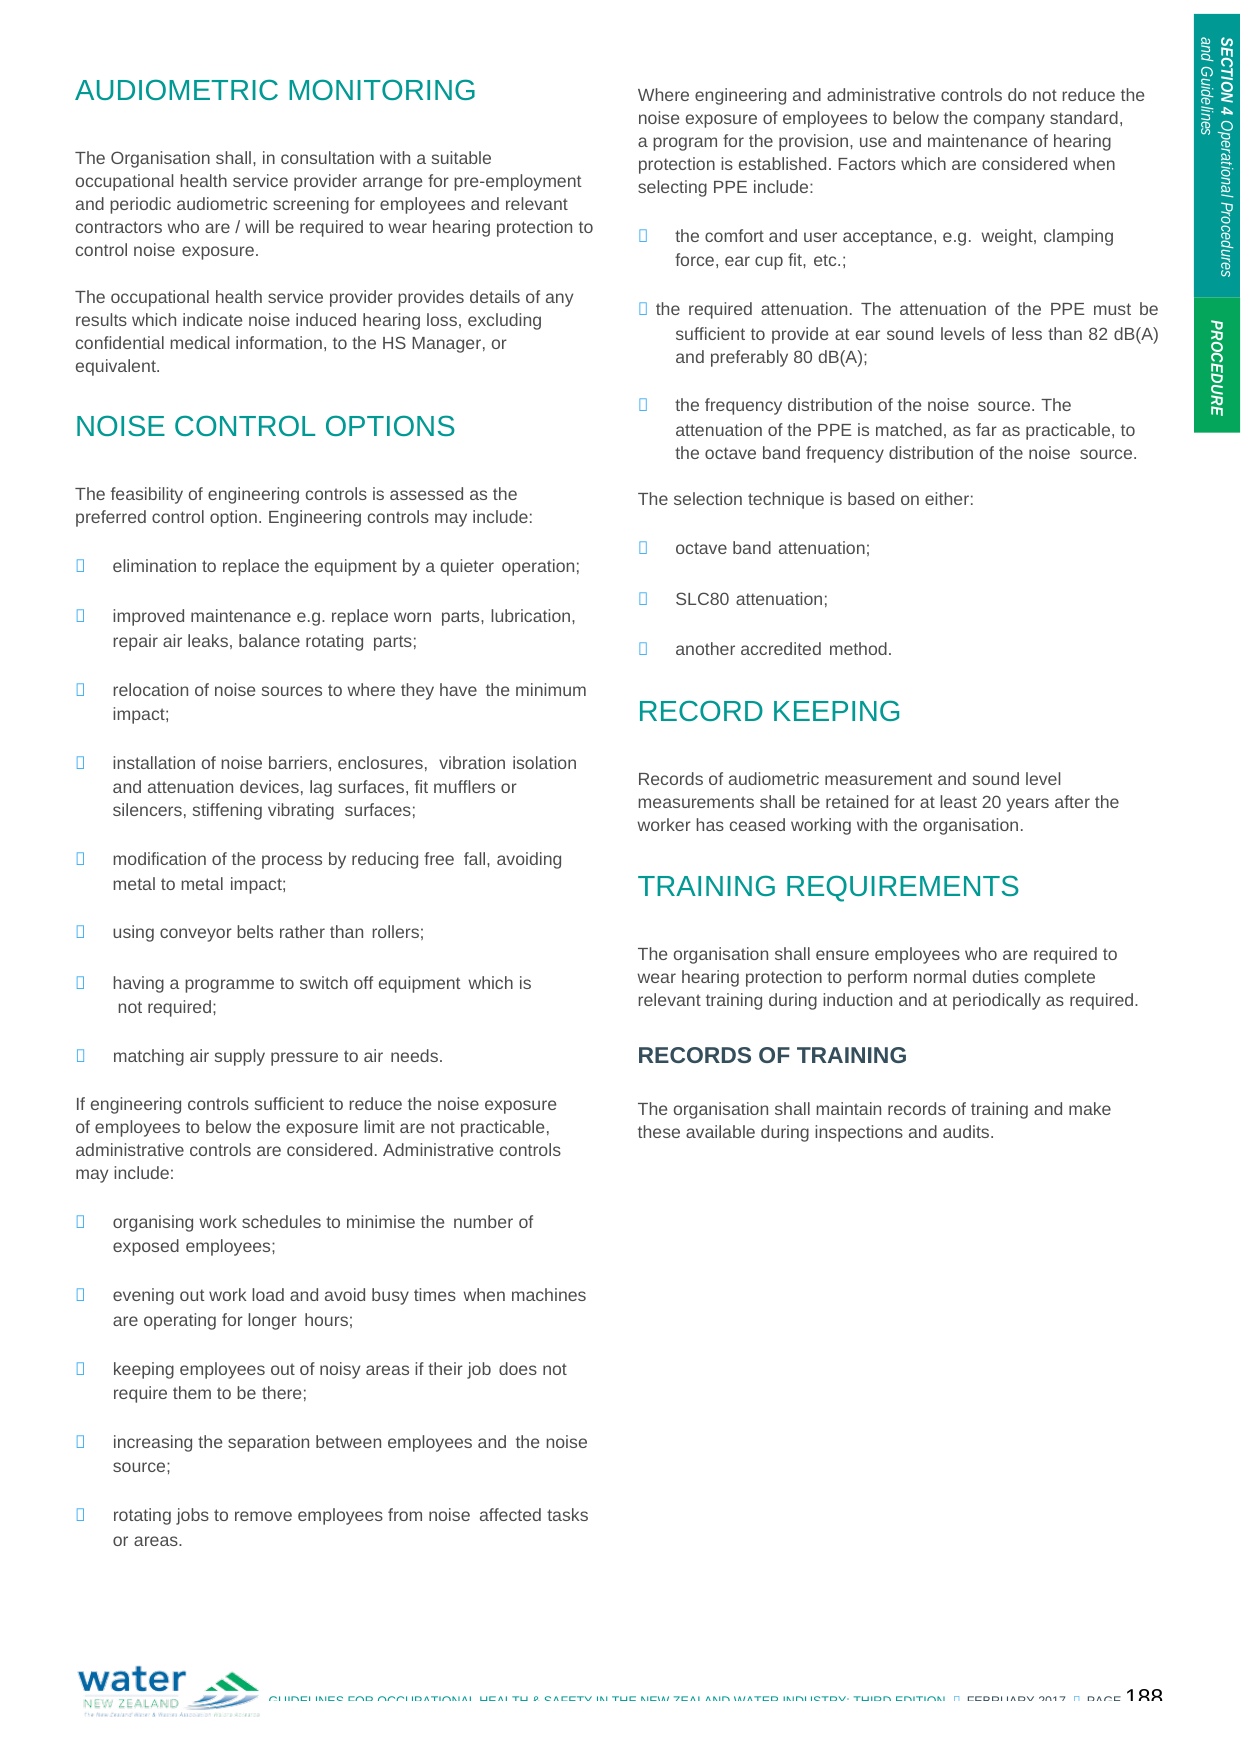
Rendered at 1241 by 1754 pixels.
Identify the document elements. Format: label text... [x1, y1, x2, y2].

text a program for the provision, use and maintenance of hearing protection is established. Factors which are considered when selecting PPE include: [638, 131, 1171, 197]
text The occupational health service provider provides details of any results which indicate noise induced hearing loss, excluding confidential medical information, to the HS Manager, or equivalent. [75, 286, 586, 376]
text  octave band attenuation; [638, 536, 1240, 560]
text Records of audiometric measurement and sound level measurements shall be retained for at least 20 years after the worker has ceased working with the organisation. [637, 769, 1171, 835]
text  using conveyor belts rather than rollers; [75, 920, 601, 944]
text  matching air supply pressure to air needs. [75, 1043, 601, 1067]
text AUDIOMETRIC MONITORING [75, 73, 601, 106]
text  increasing the separation between employees and the noise source; [75, 1429, 591, 1476]
text  evening out work load and avoid busy times when machines are operating for longer hours; [75, 1283, 589, 1330]
text NOISE CONTROL OPTIONS [75, 409, 601, 443]
text  another accredited method. [638, 636, 1240, 661]
text  having a programme to switch off equipment which is not required; [75, 970, 534, 1017]
text If engineering controls sufficient to reduce the noise exposure of employees to below the exposure limit are not practicable, administrative controls are considered. Administrative controls may include: [75, 1094, 565, 1183]
text  installation of noise barriers, enclosures, vibration isolation and attenuation devices, lag surfaces, fit mufflers or silencers, stiffening vibrating surfaces; [75, 750, 579, 821]
subtitle RECORDS OF TRAINING [637, 1042, 1240, 1068]
text The Organisation shall, in consultation with a suitable occupational health service provider arrange for pre-employment and periodic audiometric screening for employees and relevant contractors who are / will be required to wear hearing protection to control noise exposure. [75, 148, 601, 260]
text  relocation of noise sources to where they have the minimum impact; [75, 677, 590, 724]
text  rotating jobs to remove employees from noise affected tasks or areas. [75, 1503, 592, 1550]
text The feasibility of engineering controls is assessed as the preferred control option. Engineering controls may include: [75, 484, 586, 527]
text  the frequency distribution of the noise source. The attenuation of the PPE is matched, as far as practicable, to the octave band frequency distribution of the noise source. [638, 393, 1142, 463]
text The organisation shall ensure employees who are required to wear hearing protection to perform normal duties complete relevant training during induction and at periodically as required. [637, 944, 1154, 1010]
text  the required attenuation. The attenuation of the PPE must be sufficient to provide at ear sound levels of less than 82 dB(A) and preferably 80 dB(A); [638, 297, 1159, 367]
picture [60, 1656, 275, 1726]
text  keeping employees out of noisy areas if their job does not require them to be there; [75, 1356, 569, 1403]
text TRAINING REQUIREMENTS [637, 869, 1240, 902]
text Where engineering and administrative controls do not reduce the noise exposure of employees to below the company standard, [638, 85, 1171, 128]
text The selection technique is based on either: [638, 489, 1240, 509]
text The organisation shall maintain records of training and make these available during inspections and audits. [637, 1099, 1117, 1142]
text  modification of the process by reducing free fall, avoiding metal to metal impact; [75, 847, 565, 894]
text RECORD KEEPING [637, 694, 1240, 727]
text  SLC80 attenuation; [638, 586, 1240, 610]
text  improved maintenance e.g. replace worn parts, lubrication, repair air leaks, balance rotating parts; [75, 604, 579, 651]
text  the comfort and user acceptance, e.g. weight, clamping force, ear cup fit, etc.; [638, 223, 1117, 271]
text  elimination to replace the equipment by a quieter operation; [75, 553, 601, 578]
text  organising work schedules to minimise the number of exposed employees; [75, 1209, 536, 1256]
